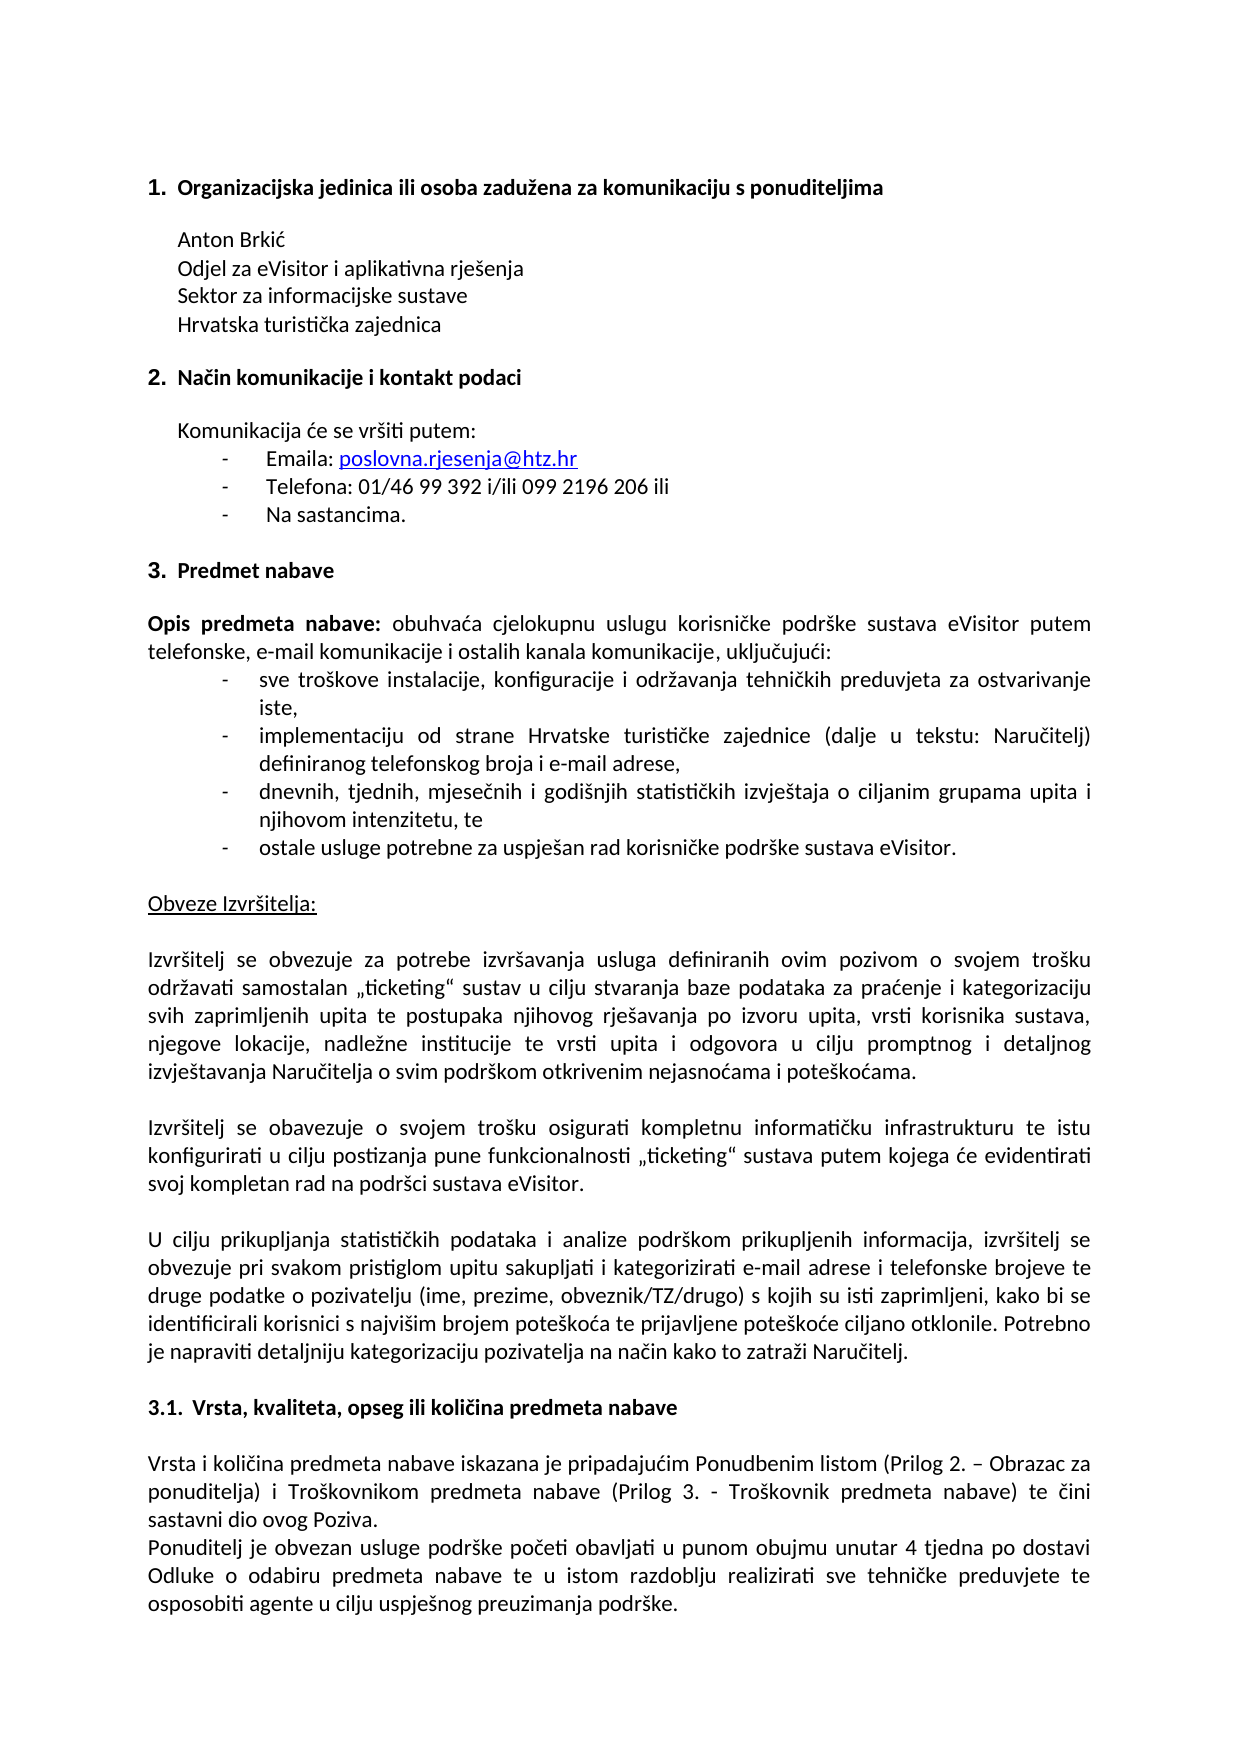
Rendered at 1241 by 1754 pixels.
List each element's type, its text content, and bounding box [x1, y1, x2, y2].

text Opis predmeta nabave: obuhvaća cjelokupnu uslugu korisničke podrške sustava eVisitor putem telefonske, e-mail komunikacije i ostalih kanala komunikacije, uključujući: [148, 609, 1093, 665]
list Na sastancima. [221, 500, 1093, 528]
list Vrsta, kvaliteta, opseg ili količina predmeta nabave [148, 1393, 1093, 1421]
text U cilju prikupljanja statističkih podataka i analize podrškom prikupljenih informacija, izvršitelj se obvezuje pri svakom pristiglom upitu sakupljati i kategorizirati e-mail adrese i telefonske brojeve te druge podatke o pozivatelju (ime, prezime, obveznik/TZ/drugo) s kojih su isti zaprimljeni, kako bi se identificirali korisnici s najvišim brojem poteškoća te prijavljene poteškoće ciljano otklonile. Potrebno je napraviti detaljniju kategorizaciju pozivatelja na način kako to zatraži Naručitelj. [148, 1225, 1093, 1365]
list Emaila: poslovna.rjesenja@htz.hr [221, 444, 1093, 472]
text Anton Brkić [177, 226, 1093, 254]
list sve troškove instalacije, konfiguracije i održavanja tehničkih preduvjeta za ostvarivanje iste, [221, 665, 1093, 721]
list ostale usluge potrebne za uspješan rad korisničke podrške sustava eVisitor. [221, 833, 1093, 861]
text Komunikacija će se vršiti putem: [177, 416, 1093, 444]
text Odjel za eVisitor i aplikativna rješenja [177, 254, 1093, 282]
text Hrvatska turistička zajednica [177, 310, 1093, 338]
text Sektor za informacijske sustave [177, 282, 1093, 310]
text Obveze Izvršitelja: [148, 889, 1093, 917]
text Izvršitelj se obavezuje o svojem trošku osigurati kompletnu informatičku infrastrukturu te istu konfigurirati u cilju postizanja pune funkcionalnosti „ticketing“ sustava putem kojega će evidentirati svoj kompletan rad na podršci sustava eVisitor. [148, 1113, 1093, 1197]
text Vrsta i količina predmeta nabave iskazana je pripadajućim Ponudbenim listom (Prilog 2. – Obrazac za ponuditelja) i Troškovnikom predmeta nabave (Prilog 3. - Troškovnik predmeta nabave) te čini sastavni dio ovog Poziva. [148, 1449, 1093, 1533]
text Izvršitelj se obvezuje za potrebe izvršavanja usluga definiranih ovim pozivom o svojem trošku održavati samostalan „ticketing“ sustav u cilju stvaranja baze podataka za praćenje i kategorizaciju svih zaprimljenih upita te postupaka njihovog rješavanja po izvoru upita, vrsti korisnika sustava, njegove lokacije, nadležne institucije te vrsti upita i odgovora u cilju promptnog i detaljnog izvještavanja Naručitelja o svim podrškom otkrivenim nejasnoćama i poteškoćama. [148, 945, 1093, 1085]
list Predmet nabave [148, 556, 1093, 584]
list dnevnih, tjednih, mjesečnih i godišnjih statističkih izvještaja o ciljanim grupama upita i njihovom intenzitetu, te [221, 777, 1093, 833]
list Telefona: 01/46 99 392 i/ili 099 2196 206 ili [221, 472, 1093, 500]
list implementaciju od strane Hrvatske turističke zajednice (dalje u tekstu: Naručitelj) definiranog telefonskog broja i e-mail adrese, [221, 721, 1093, 777]
list Organizacijska jedinica ili osoba zadužena za komunikaciju s ponuditeljima [148, 173, 1093, 201]
text Ponuditelj je obvezan usluge podrške početi obavljati u punom obujmu unutar 4 tjedna po dostavi Odluke o odabiru predmeta nabave te u istom razdoblju realizirati sve tehničke preduvjete te osposobiti agente u cilju uspješnog preuzimanja podrške. [148, 1533, 1093, 1618]
list Način komunikacije i kontakt podaci [148, 363, 1093, 391]
